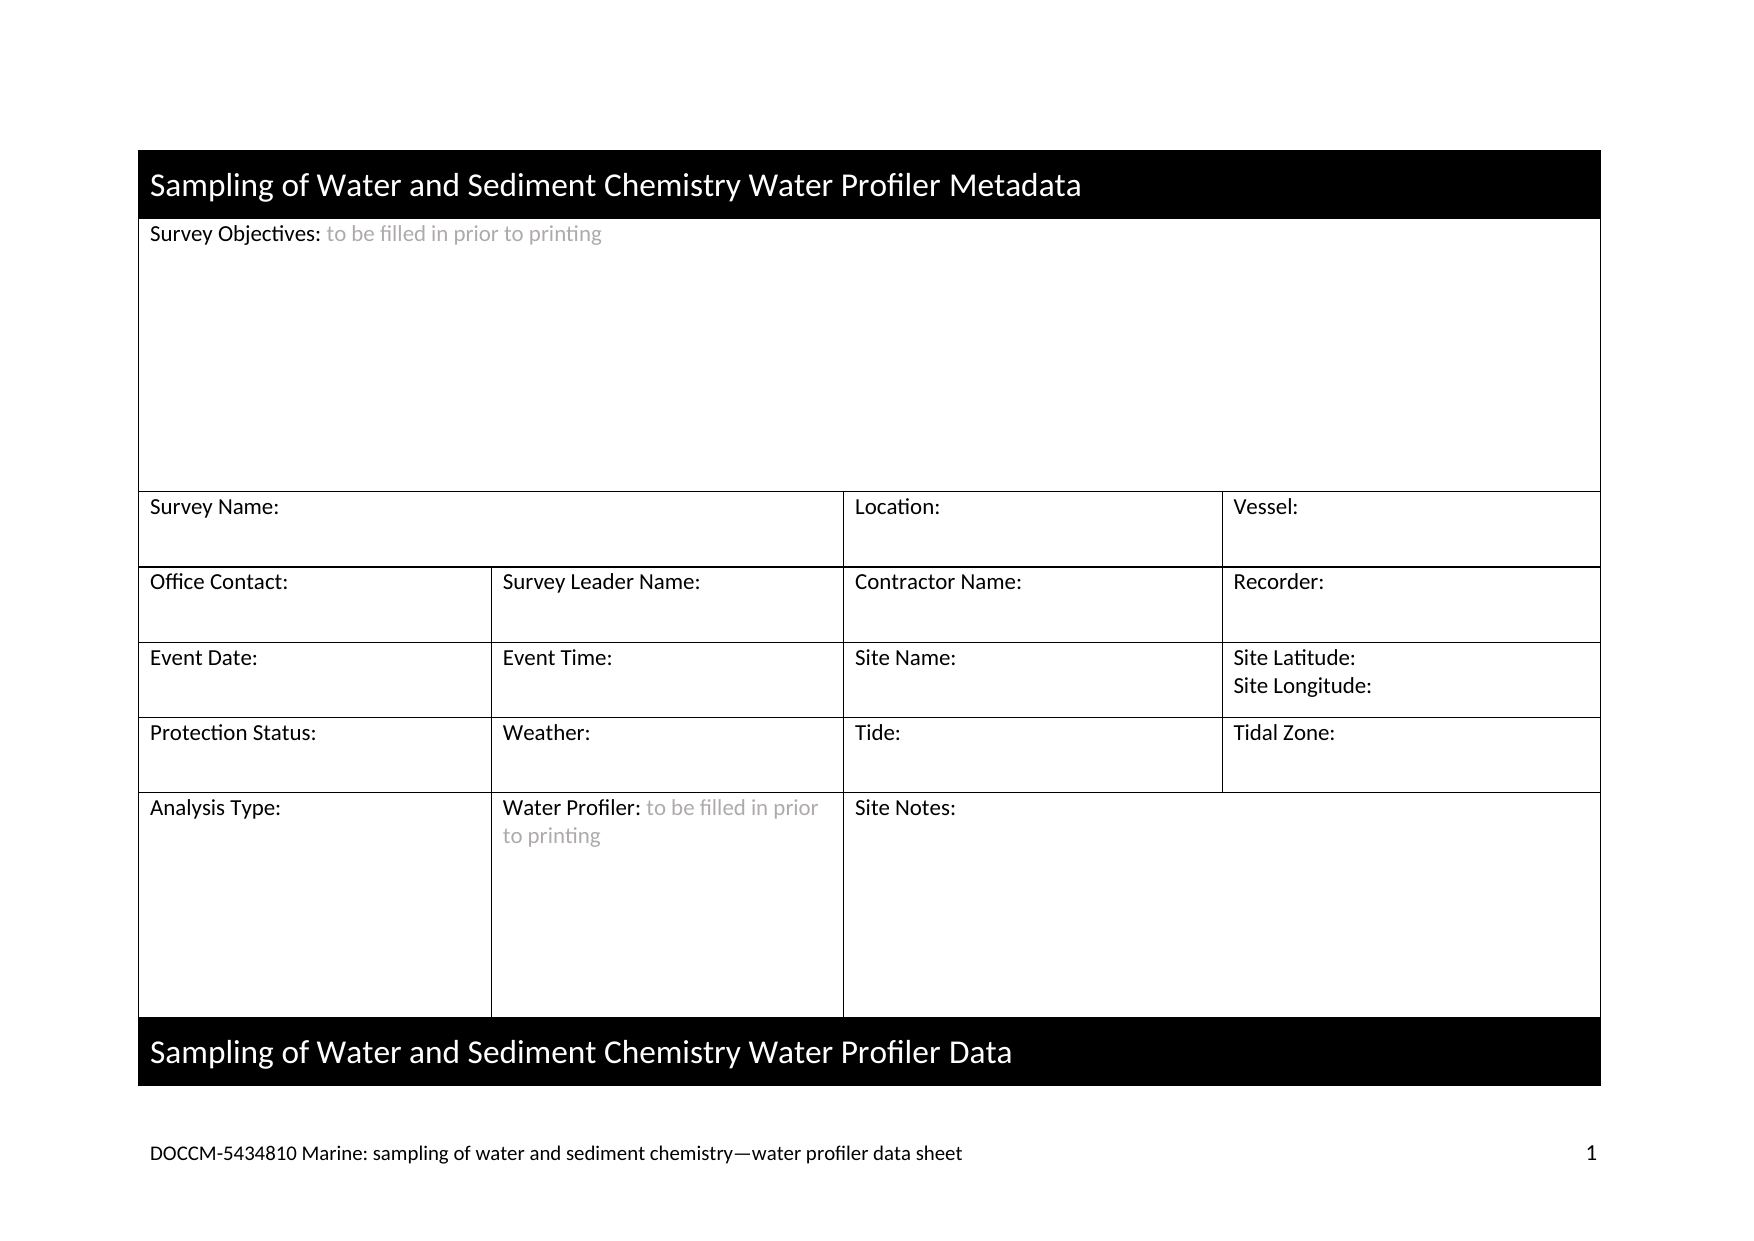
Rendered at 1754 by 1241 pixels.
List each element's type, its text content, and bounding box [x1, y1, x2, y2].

table_cell Survey Leader Name: [492, 568, 843, 642]
table_cell Analysis Type: [139, 793, 491, 1017]
table_cell Site Latitude: Site Longitude: [1223, 643, 1600, 717]
table_cell Survey Objectives: to be filled in prior to printing [139, 219, 1600, 491]
table_cell Office Contact: [139, 568, 491, 642]
table_cell Water Profiler: to be filled in prior to printing [492, 793, 843, 1017]
table_cell Site Name: [844, 643, 1222, 717]
table_cell Event Date: [139, 643, 491, 717]
table_cell Weather: [492, 718, 843, 792]
table_cell Contractor Name: [844, 568, 1222, 642]
table_cell Recorder: [1223, 568, 1600, 642]
table_cell Protection Status: [139, 718, 491, 792]
table_cell Tidal Zone: [1223, 718, 1600, 792]
table_cell Event Time: [492, 643, 843, 717]
table_header Sampling of Water and Sediment Chemistry Water Profiler Metadata [139, 151, 1600, 218]
table_cell Sampling of Water and Sediment Chemistry Water Profiler Data [139, 1018, 1600, 1085]
table_cell Vessel: [1223, 492, 1600, 566]
table_cell Site Notes: [844, 793, 1600, 1017]
table_cell Survey Name: [139, 492, 843, 566]
table_cell Tide: [844, 718, 1222, 792]
table_cell Location: [844, 492, 1222, 566]
